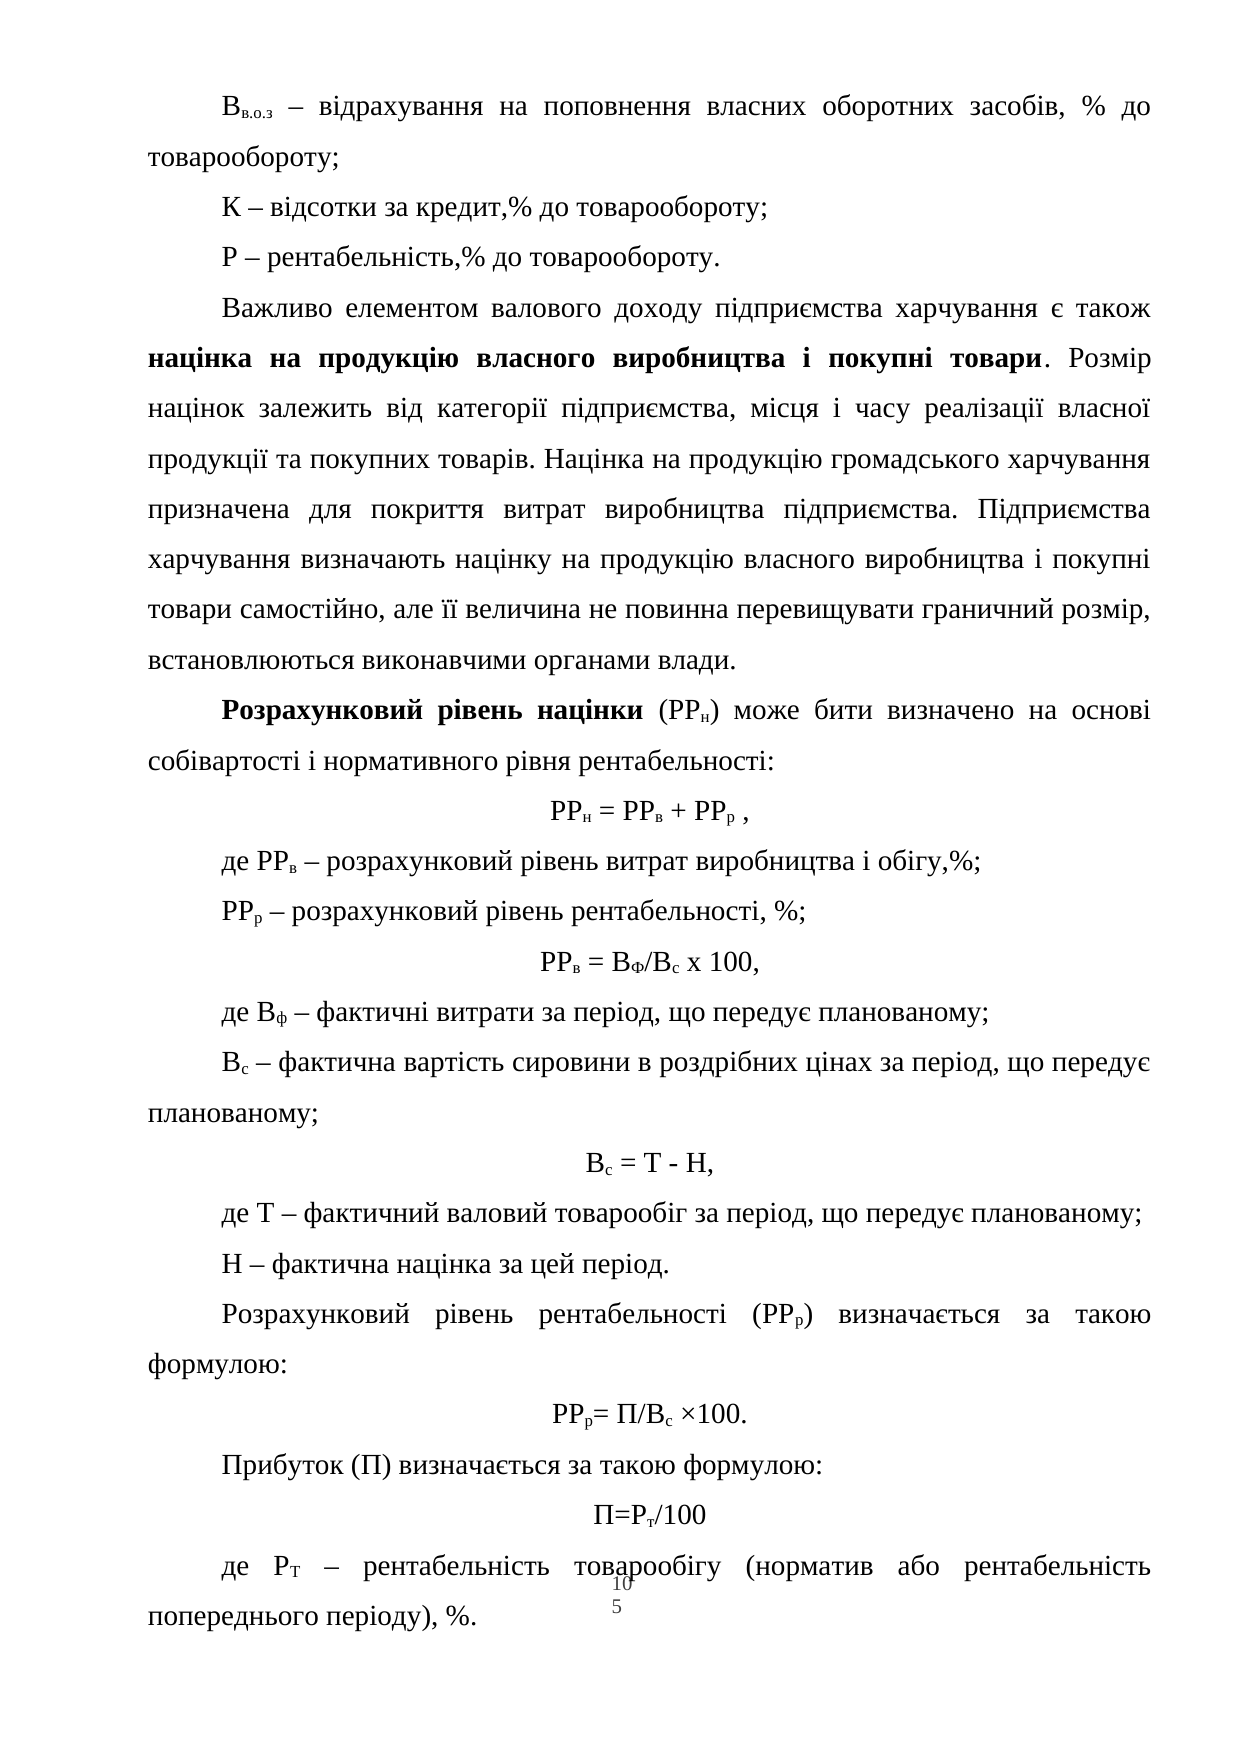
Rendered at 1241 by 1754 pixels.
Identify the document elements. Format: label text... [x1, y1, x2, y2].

text Вс – фактична вартість сировини в роздрібних цінах за період, що передує планованому; [148, 1044, 1152, 1128]
text П=Рт/100 [148, 1497, 1152, 1531]
text де Т – фактичний валовий товарообіг за період, що передує планованому; [148, 1195, 1152, 1229]
text Вв.о.з – відрахування на поповнення власних оборотних засобів, % до товарообороту; [148, 88, 1152, 172]
text Р – рентабельність,% до товарообороту. [148, 239, 1152, 273]
text Розрахунковий рівень рентабельності (РРр) визначається за такою формулою: [148, 1296, 1152, 1380]
text Н – фактична націнка за цей період. [148, 1246, 1152, 1279]
text Вс = Т - Н, [148, 1145, 1152, 1179]
text РРв = ВФ/Вс x 100, [148, 944, 1152, 977]
text де РРв – розрахунковий рівень витрат виробництва і обігу,%; [148, 843, 1152, 877]
text де РТ – рентабельність товарообігу (норматив або рентабельність попереднього періоду), %. [148, 1548, 1152, 1631]
text Прибуток (П) визначається за такою формулою: [148, 1447, 1152, 1481]
text Розрахунковий рівень націнки (РРн) може бити визначено на основі собівартості і нормативного рівня рентабельності: [148, 692, 1152, 776]
text РРр= П/Вс ×100. [148, 1397, 1152, 1430]
text К – відсотки за кредит,% до товарообороту; [148, 189, 1152, 223]
text РРн = РРв + РРр , [148, 793, 1152, 826]
text де Вф – фактичні витрати за період, що передує планованому; [148, 994, 1152, 1028]
text РРр – розрахунковий рівень рентабельності, %; [148, 893, 1152, 927]
text Важливо елементом валового доходу підприємства харчування є також націнка на продукцію власного виробництва і покупні товари. Розмір націнок залежить від категорії підприємства, місця і часу реалізації власної продукції та покупних товарів. Націнка на продукцію громадського харчування призначена для покриття витрат виробництва підприємства. Підприємства харчування визначають націнку на продукцію власного виробництва і покупні товари самостійно, але її величина не повинна перевищувати граничний розмір, встановлюються виконавчими органами влади. [148, 290, 1152, 676]
